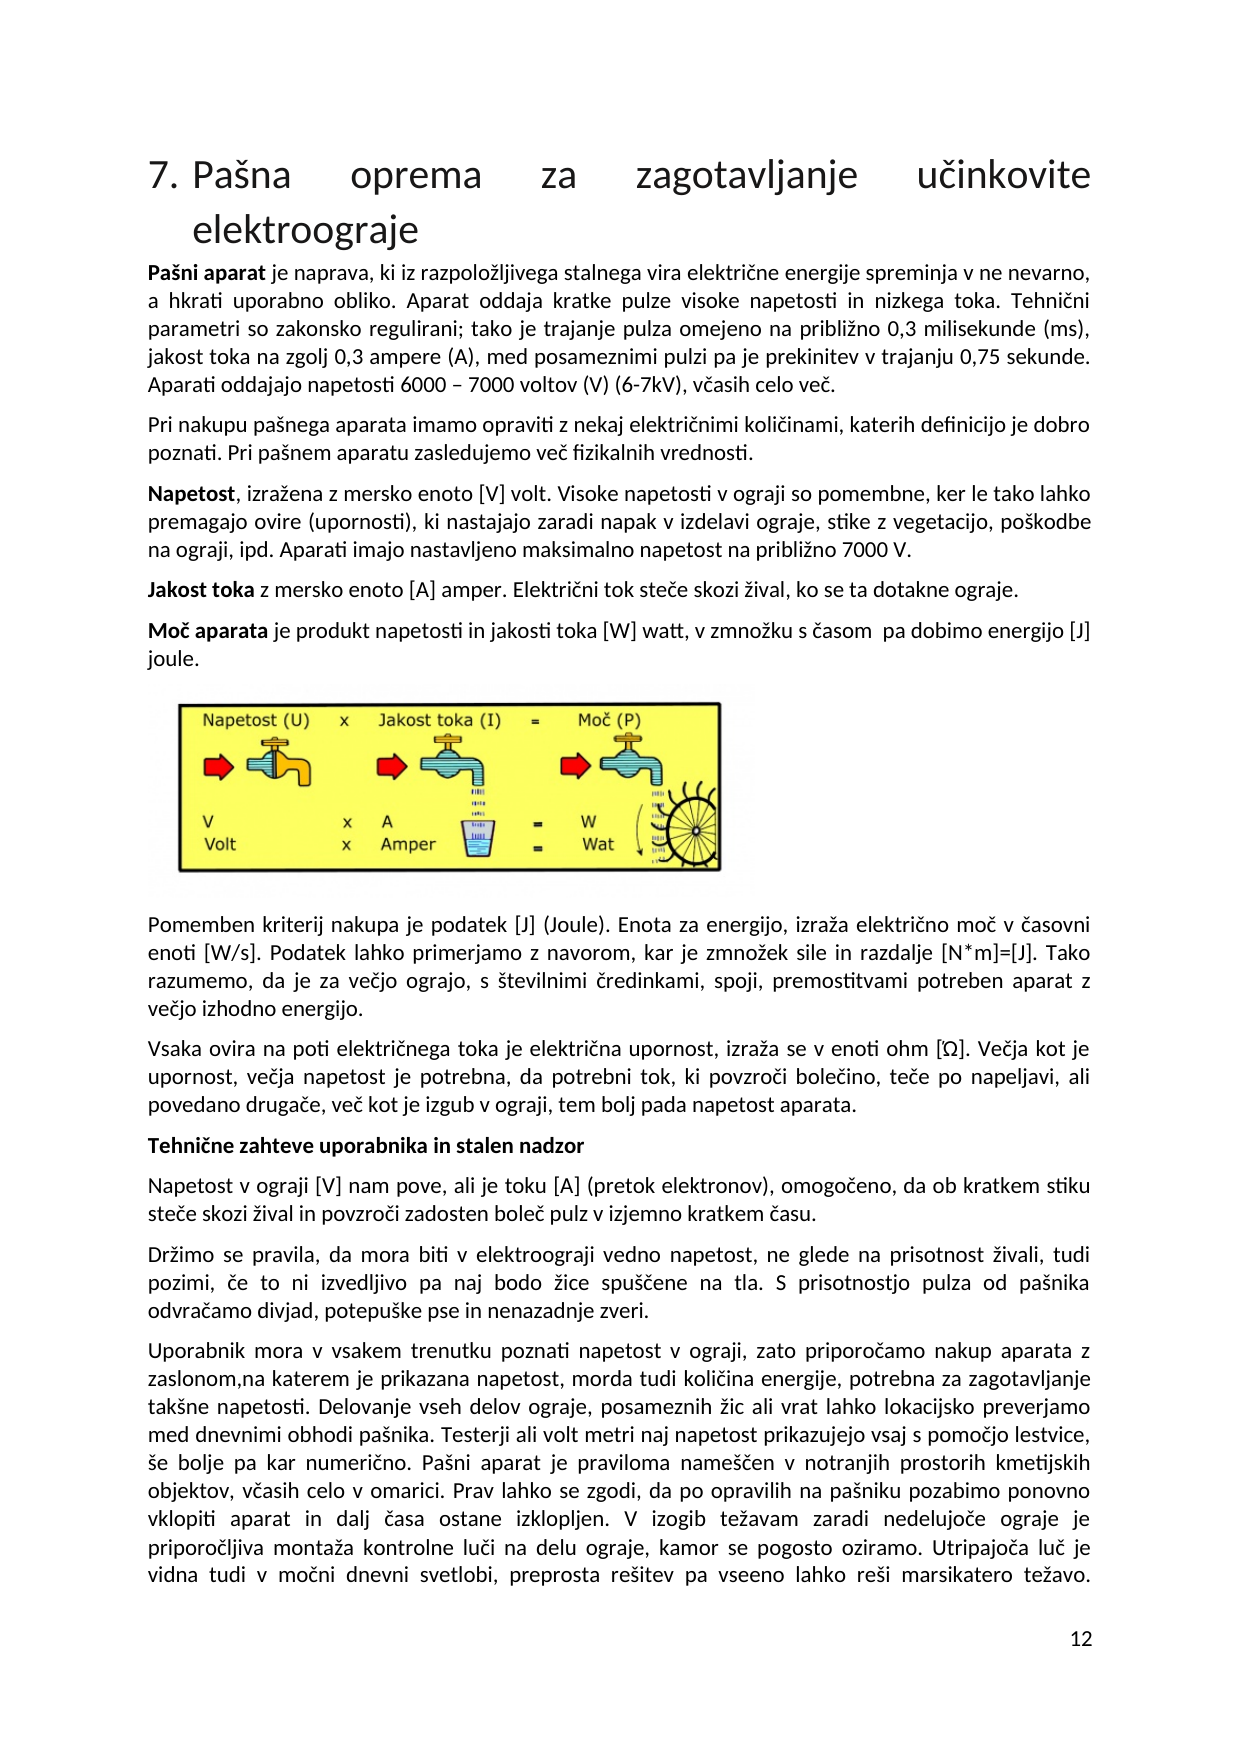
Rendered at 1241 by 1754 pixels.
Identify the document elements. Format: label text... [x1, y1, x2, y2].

text Pri nakupu pašnega aparata imamo opraviti z nekaj električnimi količinami, katerih definicijo je dobro poznati. Pri pašnem aparatu zasledujemo več fizikalnih vrednosti. [148, 411, 1092, 467]
picture [147, 684, 755, 898]
text Napetost v ograji [V] nam pove, ali je toku [A] (pretok elektronov), omogočeno, da ob kratkem stiku steče skozi žival in povzroči zadosten boleč pulz v izjemno kratkem času. [148, 1171, 1092, 1227]
list Pašna oprema za zagotavljanje učinkovite elektroograje [148, 148, 1092, 253]
text Napetost, izražena z mersko enoto [V] volt. Visoke napetosti v ograji so pomembne, ker le tako lahko premagajo ovire (upornosti), ki nastajajo zaradi napak v izdelavi ograje, stike z vegetacijo, poškodbe na ograji, ipd. Aparati imajo nastavljeno maksimalno napetost na približno 7000 V. [148, 479, 1092, 563]
text Pomemben kriterij nakupa je podatek [J] (Joule). Enota za energijo, izraža električno moč v časovni enoti [W/s]. Podatek lahko primerjamo z navorom, kar je zmnožek sile in razdalje [N*m]=[J]. Tako razumemo, da je za večjo ograjo, s številnimi čredinkami, spoji, premostitvami potreben aparat z večjo izhodno energijo. [148, 910, 1092, 1022]
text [148, 1336, 1092, 1589]
text Držimo se pravila, da mora biti v elektroograji vedno napetost, ne glede na prisotnost živali, tudi pozimi, če to ni izvedljivo pa naj bodo žice spuščene na tla. S prisotnostjo pulza od pašnika odvračamo divjad, potepuške pse in nenazadnje zveri. [148, 1240, 1092, 1324]
text Jakost toka z mersko enoto [A] amper. Električni tok steče skozi žival, ko se ta dotakne ograje. [148, 576, 1092, 604]
text Moč aparata je produkt napetosti in jakosti toka [W] watt, v zmnožku s časom pa dobimo energijo [J] joule. [148, 616, 1092, 672]
text Pašni aparat je naprava, ki iz razpoložljivega stalnega vira električne energije spreminja v ne nevarno, a hkrati uporabno obliko. Aparat oddaja kratke pulze visoke napetosti in nizkega toka. Tehnični parametri so zakonsko regulirani; tako je trajanje pulza omejeno na približno 0,3 milisekunde (ms), jakost toka na zgolj 0,3 ampere (A), med posameznimi pulzi pa je prekinitev v trajanju 0,75 sekunde. Aparati oddajajo napetosti 6000 – 7000 voltov (V) (6-7kV), včasih celo več. [148, 258, 1092, 398]
text Tehnične zahteve uporabnika in stalen nadzor [148, 1131, 1092, 1159]
text Vsaka ovira na poti električnega toka je električna upornost, izraža se v enoti ohm [Ώ]. Večja kot je upornost, večja napetost je potrebna, da potrebni tok, ki povzroči bolečino, teče po napeljavi, ali povedano drugače, več kot je izgub v ograji, tem bolj pada napetost aparata. [148, 1034, 1092, 1118]
